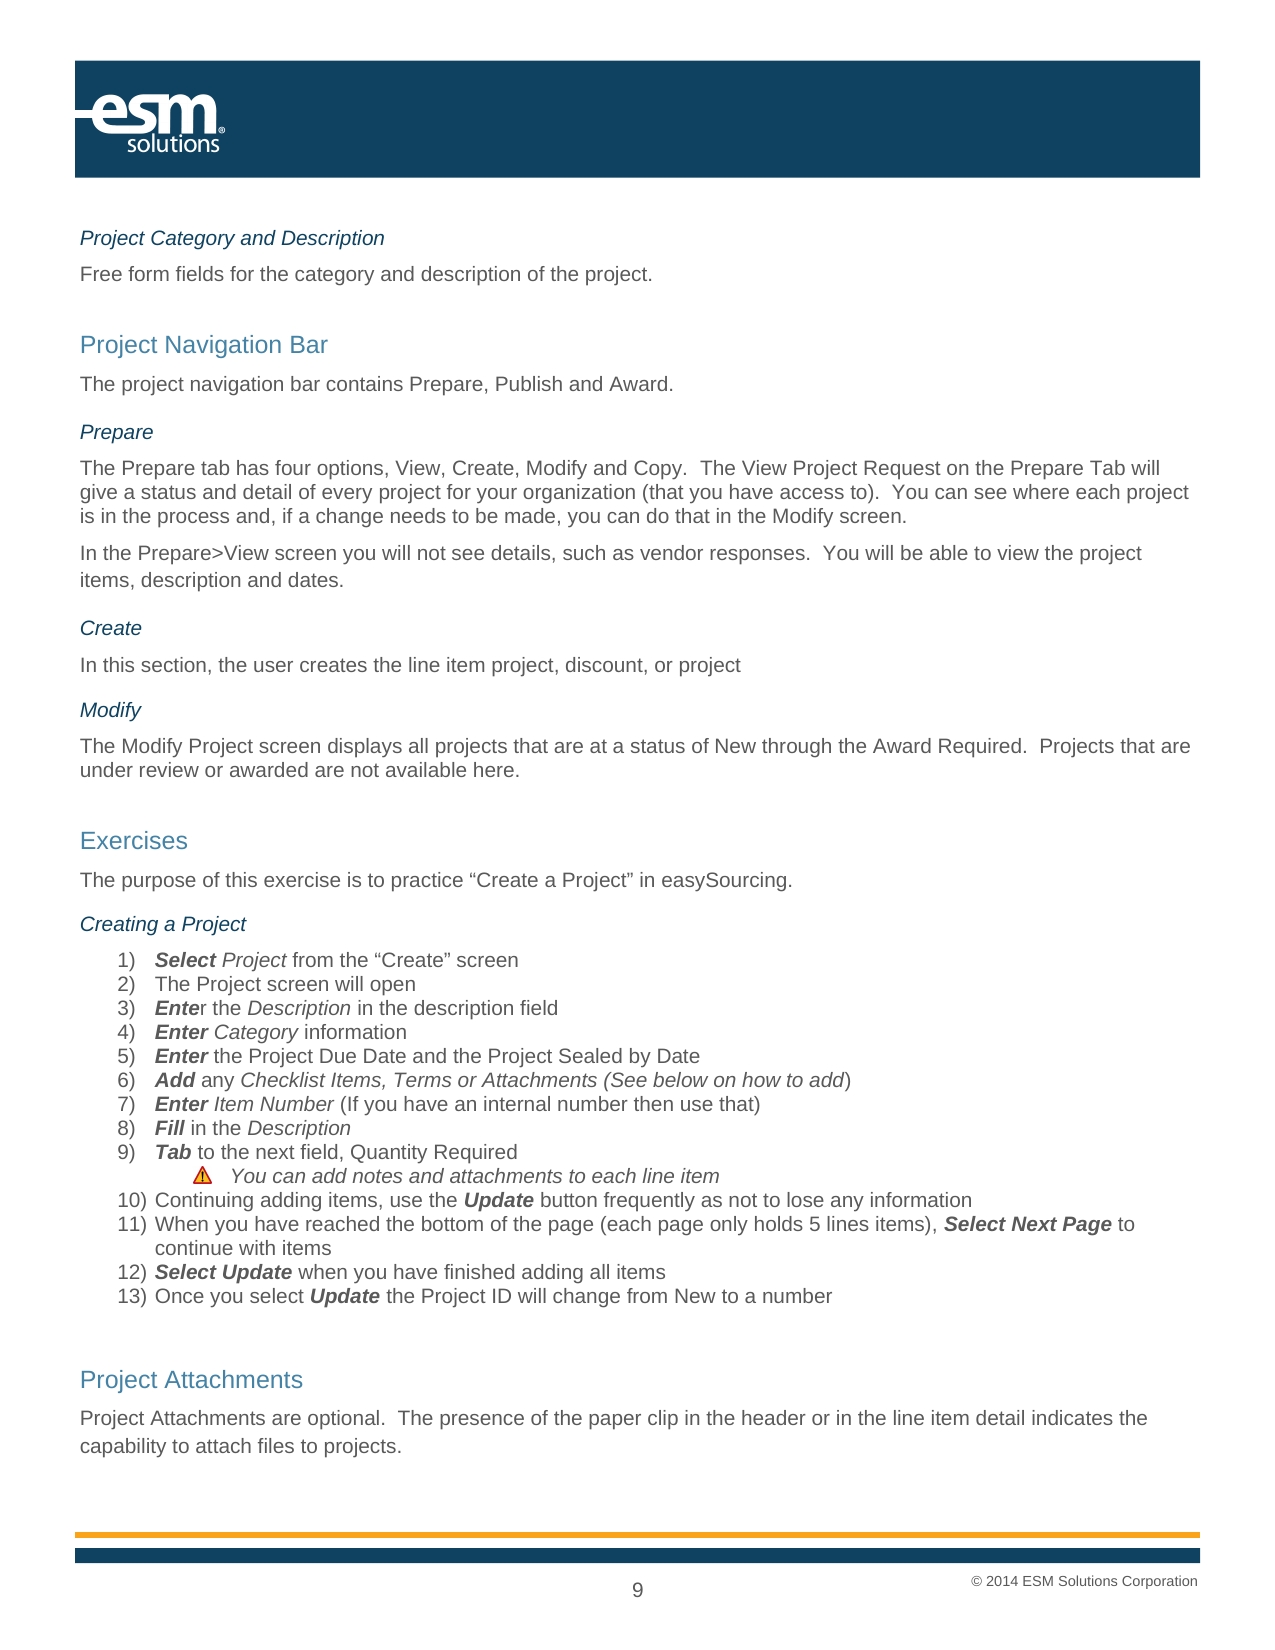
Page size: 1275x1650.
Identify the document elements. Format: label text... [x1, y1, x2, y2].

text Free form fields for the category and description of the project. [79, 262, 1196, 286]
list Enter Category information [117, 1020, 1196, 1044]
subtitle Prepare [79, 420, 1196, 444]
list Select Update when you have finished adding all items [117, 1259, 1196, 1283]
picture [193, 1166, 212, 1184]
list Fill in the Description [117, 1116, 1196, 1140]
text In the Prepare>View screen you will not see details, such as vendor responses. You will be able to view the project items, description and dates. [79, 540, 1196, 592]
list Continuing adding items, use the Update button frequently as not to lose any information [117, 1188, 1196, 1212]
list The Project screen will open [117, 972, 1196, 996]
picture [72, 84, 226, 160]
text The Modify Project screen displays all projects that are at a status of New through the Award Required. Projects that are under review or awarded are not available here. [79, 733, 1196, 781]
text The project navigation bar contains Prepare, Publish and Award. [79, 372, 1196, 396]
list You can add notes and attachments to each line item [192, 1164, 1196, 1188]
subtitle Creating a Project [79, 912, 1196, 936]
text Project Attachments are optional. The presence of the paper clip in the header or in the line item detail indicates the capability to attach files to projects. [79, 1406, 1196, 1457]
text In this section, the user creates the line item project, discount, or project [79, 653, 1196, 677]
subtitle Exercises [79, 826, 1196, 855]
subtitle Project Category and Description [79, 226, 1196, 250]
subtitle Modify [79, 697, 1196, 721]
list When you have reached the bottom of the page (each page only holds 5 lines items), Select Next Page to continue with items [117, 1212, 1196, 1259]
subtitle Project Attachments [79, 1365, 1196, 1393]
subtitle Project Navigation Bar [79, 331, 1196, 359]
list Enter the Description in the description field [117, 996, 1196, 1020]
list Add any Checklist Items, Terms or Attachments (See below on how to add) [117, 1068, 1196, 1092]
text The Prepare tab has four options, View, Create, Modify and Copy. The View Project Request on the Prepare Tab will give a status and detail of every project for your organization (that you have access to). You can see where each project is in the process and, if a change needs to be made, you can do that in the Modify screen. [79, 456, 1196, 528]
list Select Project from the “Create” screen [117, 948, 1196, 972]
list Tab to the next field, Quantity Required [117, 1140, 1196, 1164]
subtitle Create [79, 616, 1196, 640]
list Enter Item Number (If you have an internal number then use that) [117, 1092, 1196, 1116]
list Enter the Project Due Date and the Project Sealed by Date [117, 1044, 1196, 1068]
text The purpose of this exercise is to practice “Create a Project” in easySourcing. [79, 867, 1196, 891]
list Once you select Update the Project ID will change from New to a number [117, 1283, 1196, 1307]
